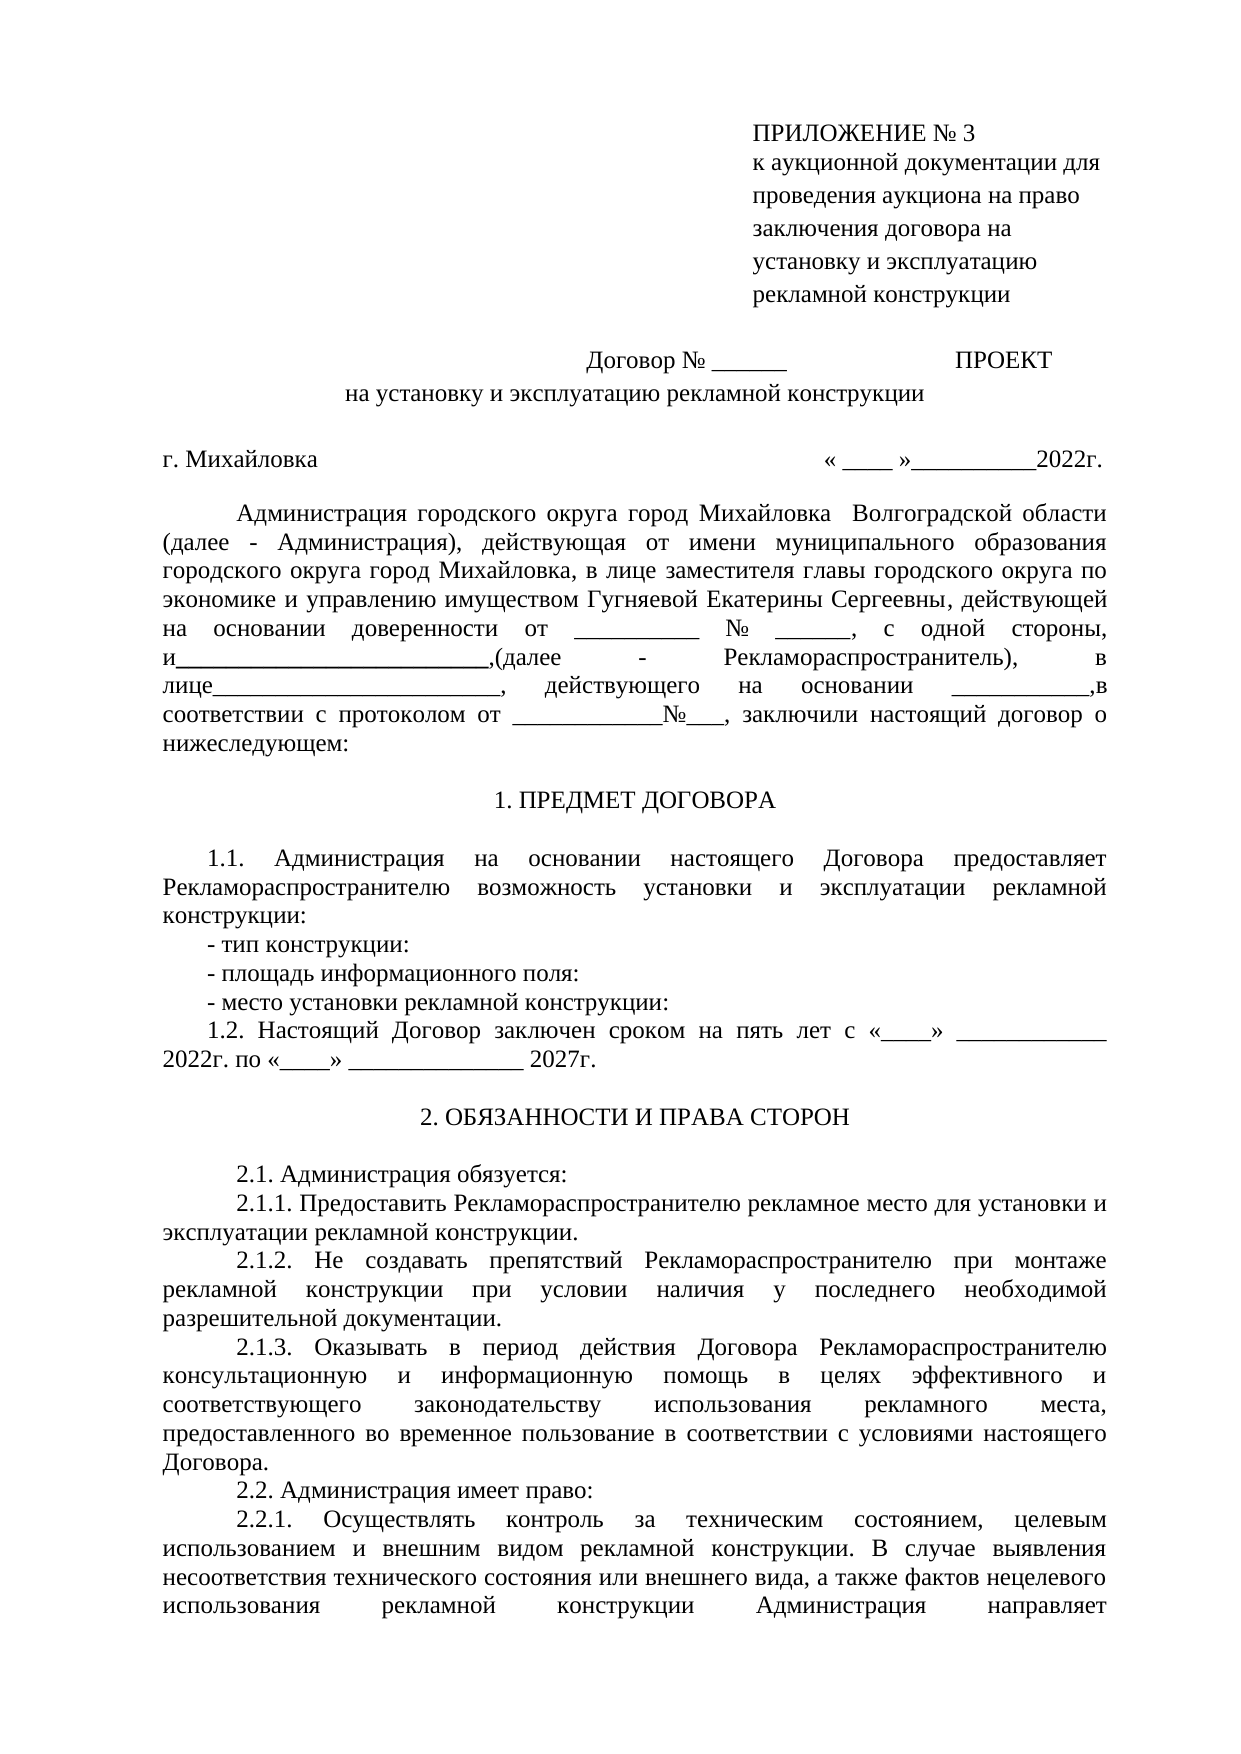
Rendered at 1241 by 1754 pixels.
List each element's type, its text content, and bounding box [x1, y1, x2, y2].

text 2.1.1. Предоставить Рекламораспространителю рекламное место для установки и эксплуатации рекламной конструкции. [162, 1188, 1107, 1245]
text 2.1.3. Оказывать в период действия Договора Рекламораспространителю консультационную и информационную помощь в целях эффективного и соответствующего законодательству использования рекламного места, предоставленного во временное пользование в соответствии с условиями настоящего Договора. [162, 1332, 1107, 1475]
text 2. ОБЯЗАННОСТИ И ПРАВА СТОРОН [162, 1102, 1107, 1130]
text 1. ПРЕДМЕТ ДОГОВОРА [162, 785, 1107, 814]
text 1.1. Администрация на основании настоящего Договора предоставляет Рекламораспространителю возможность установки и эксплуатации рекламной конструкции: [162, 843, 1107, 929]
text 2.2. Администрация имеет право: [162, 1475, 1107, 1504]
text г. Михайловка « ____ »__________2022г. [162, 444, 1107, 473]
text 2.1.2. Не создавать препятствий Рекламораспространителю при монтаже рекламной конструкции при условии наличия у последнего необходимой разрешительной документации. [162, 1245, 1107, 1332]
text - тип конструкции: [207, 929, 1107, 958]
text ПРИЛОЖЕНИЕ № 3 [752, 118, 1107, 147]
text 1.2. Настоящий Договор заключен сроком на пять лет с «____» ____________ 2022г. по «____» ______________ 2027г. [162, 1015, 1107, 1073]
text на установку и эксплуатацию рекламной конструкции [162, 378, 1107, 407]
text к аукционной документации для проведения аукциона на право заключения договора на установку и эксплуатацию рекламной конструкции [752, 147, 1107, 308]
text 2.1. Администрация обязуется: [162, 1159, 1107, 1188]
text Договор № ______ ПРОЕКТ [457, 345, 1107, 374]
text Администрация городского округа город Михайловка Волгоградской области (далее - Администрация), действующая от имени муниципального образования городского округа город Михайловка, в лице заместителя главы городского округа по экономике и управлению имуществом Гугняевой Екатерины Сергеевны, действующей на основании доверенности от __________ № ______, с одной стороны, и_________________________,(далее - Рекламораспространитель), в лице_______________________, действующего на основании ___________,в соответствии с протоколом от ____________№___, заключили настоящий договор о нижеследующем: [162, 498, 1107, 757]
text - площадь информационного поля: [207, 958, 1107, 987]
text - место установки рекламной конструкции: [162, 987, 1107, 1015]
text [162, 1504, 1107, 1619]
